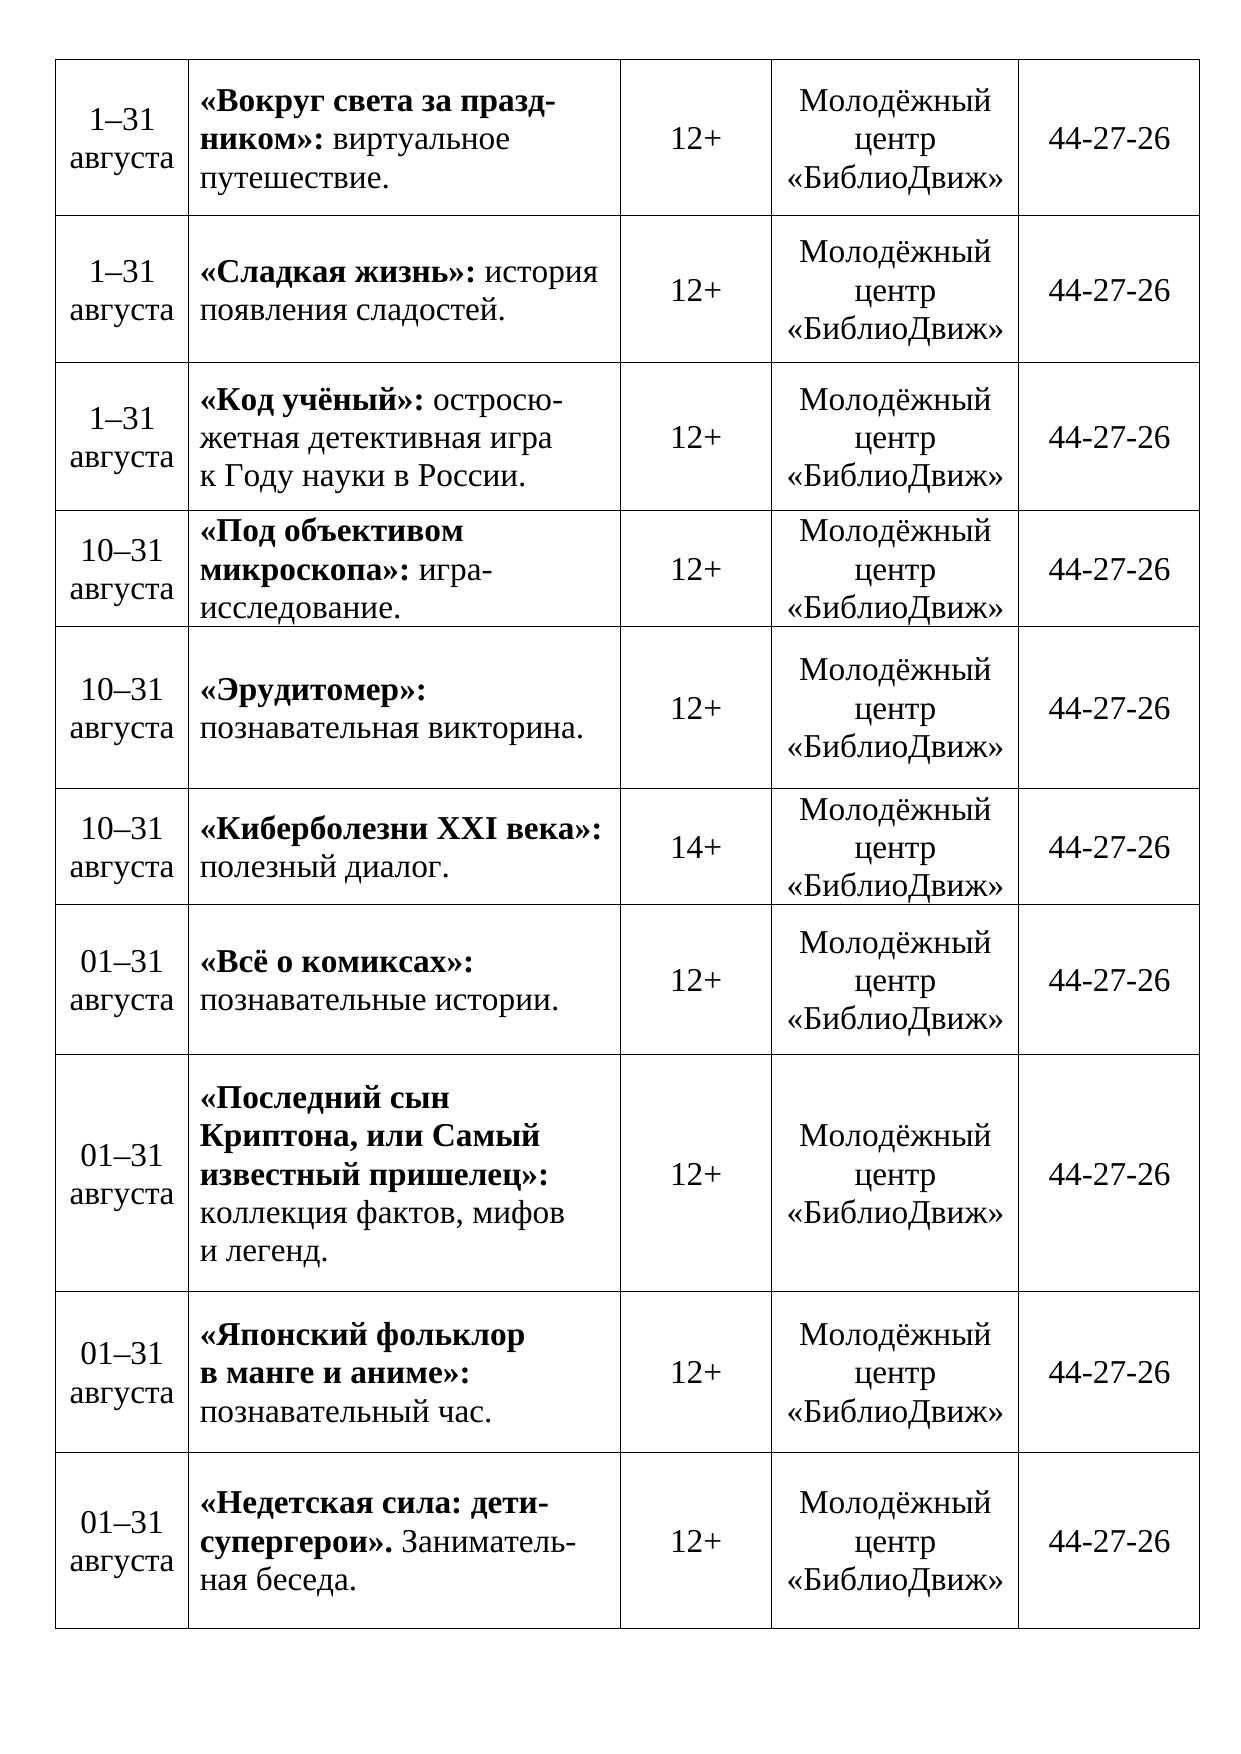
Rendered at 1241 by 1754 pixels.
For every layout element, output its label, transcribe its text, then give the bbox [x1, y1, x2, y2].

table_cell «Эрудитомер»: познавательная викторина. [189, 627, 620, 788]
table_cell Молодёжный центр «БиблиоДвиж» [772, 627, 1018, 788]
table_cell Молодёжный центр «БиблиоДвиж» [772, 789, 1018, 904]
table_cell 12+ [621, 1453, 771, 1628]
table_cell 44-27-26 [1019, 1292, 1199, 1452]
table_cell 44-27-26 [1019, 627, 1199, 788]
table_cell 12+ [621, 1292, 771, 1452]
table_cell 44-27-26 [1019, 1453, 1199, 1628]
table_cell Молодёжный центр «БиблиоДвиж» [772, 363, 1018, 509]
table_cell 01–31 августа [56, 1453, 188, 1628]
table_cell «Вокруг света за празд-ником»: виртуальное путешествие. [189, 60, 620, 215]
table_cell Молодёжный центр «БиблиоДвиж» [772, 1055, 1018, 1291]
table_cell «Сладкая жизнь»: история появления сладостей. [189, 216, 620, 362]
table_cell 01–31 августа [56, 1292, 188, 1452]
table_cell 12+ [621, 627, 771, 788]
table_cell «Киберболезни ХХI века»: полезный диалог. [189, 789, 620, 904]
table_cell «Недетская сила: дети-супергерои». Заниматель-ная беседа. [189, 1453, 620, 1628]
table_cell Молодёжный центр «БиблиоДвиж» [772, 511, 1018, 626]
table_cell 44-27-26 [1019, 905, 1199, 1054]
table_cell «Последний сын Криптона, или Самый известный пришелец»: коллекция фактов, мифов и легенд. [189, 1055, 620, 1291]
table_cell «Всё о комиксах»: познавательные истории. [189, 905, 620, 1054]
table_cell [772, 1453, 1018, 1628]
table_cell 44-27-26 [1019, 1055, 1199, 1291]
table_cell 10–31 августа [56, 511, 188, 626]
table_cell 12+ [621, 905, 771, 1054]
table_cell 12+ [621, 216, 771, 362]
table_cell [772, 60, 1018, 215]
table_cell 44-27-26 [1019, 60, 1199, 215]
table_cell Молодёжный центр «БиблиоДвиж» [772, 1292, 1018, 1452]
table_cell 12+ [621, 511, 771, 626]
table_cell «Код учёный»: остросю-жетная детективная игра к Году науки в России. [189, 363, 620, 509]
table_cell «Японский фольклор в манге и аниме»: познавательный час. [189, 1292, 620, 1452]
table_cell 1–31 августа [56, 60, 188, 215]
table_cell 1–31 августа [56, 216, 188, 362]
table_cell 44-27-26 [1019, 216, 1199, 362]
table_cell Молодёжный центр «БиблиоДвиж» [772, 905, 1018, 1054]
table_cell 01–31 августа [56, 1055, 188, 1291]
table_cell 12+ [621, 60, 771, 215]
table_cell 44-27-26 [1019, 789, 1199, 904]
table_cell 12+ [621, 1055, 771, 1291]
table_cell Молодёжный центр «БиблиоДвиж» [772, 216, 1018, 362]
table_cell 44-27-26 [1019, 511, 1199, 626]
table_cell 14+ [621, 789, 771, 904]
table_cell 12+ [621, 363, 771, 509]
table_cell «Под объективом микроскопа»: игра-исследование. [189, 511, 620, 626]
table_cell 01–31 августа [56, 905, 188, 1054]
table_cell 44-27-26 [1019, 363, 1199, 509]
table_cell 10–31 августа [56, 789, 188, 904]
table_cell 10–31 августа [56, 627, 188, 788]
table_cell 1–31 августа [56, 363, 188, 509]
